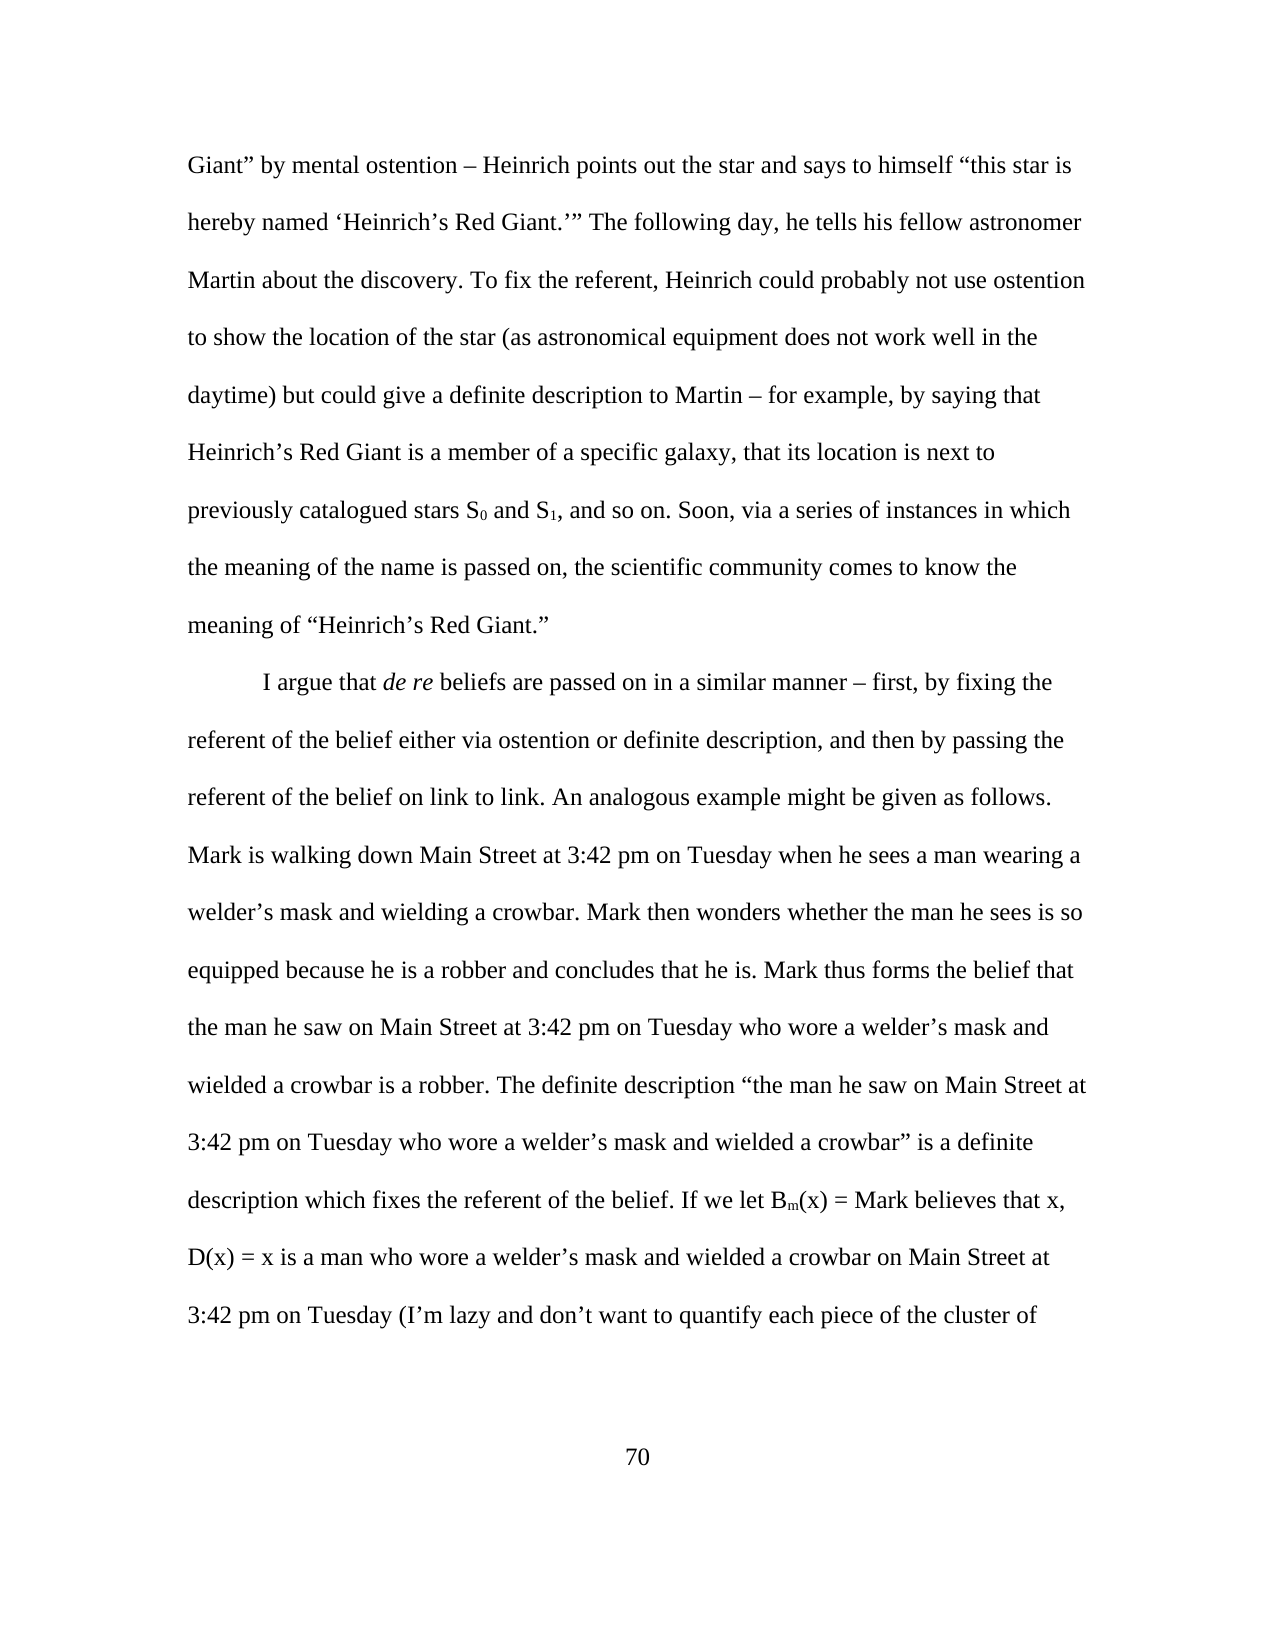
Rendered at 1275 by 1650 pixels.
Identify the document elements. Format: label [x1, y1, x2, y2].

text [187, 150, 1087, 639]
text [187, 667, 1087, 1329]
